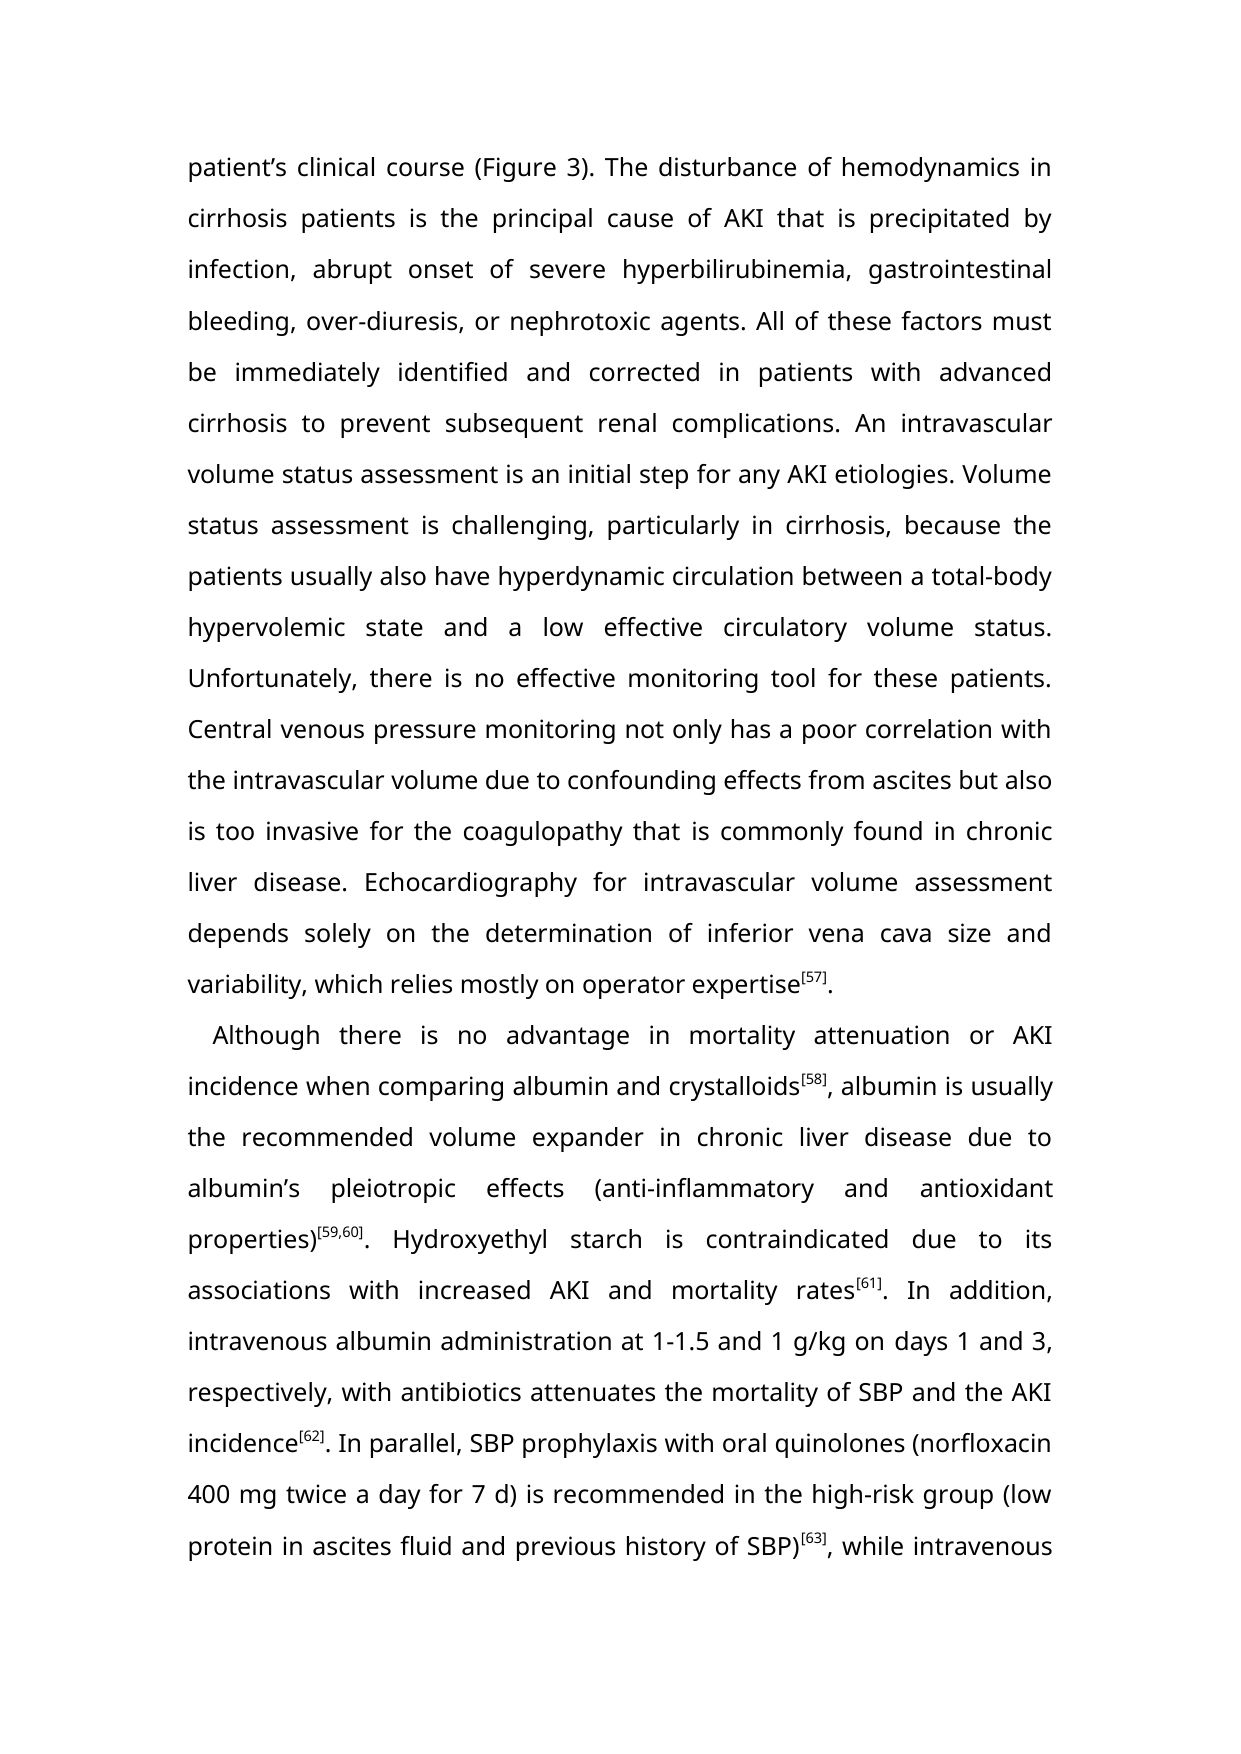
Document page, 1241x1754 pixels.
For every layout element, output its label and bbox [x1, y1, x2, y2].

text [187, 150, 1053, 1001]
text [187, 1018, 1053, 1562]
